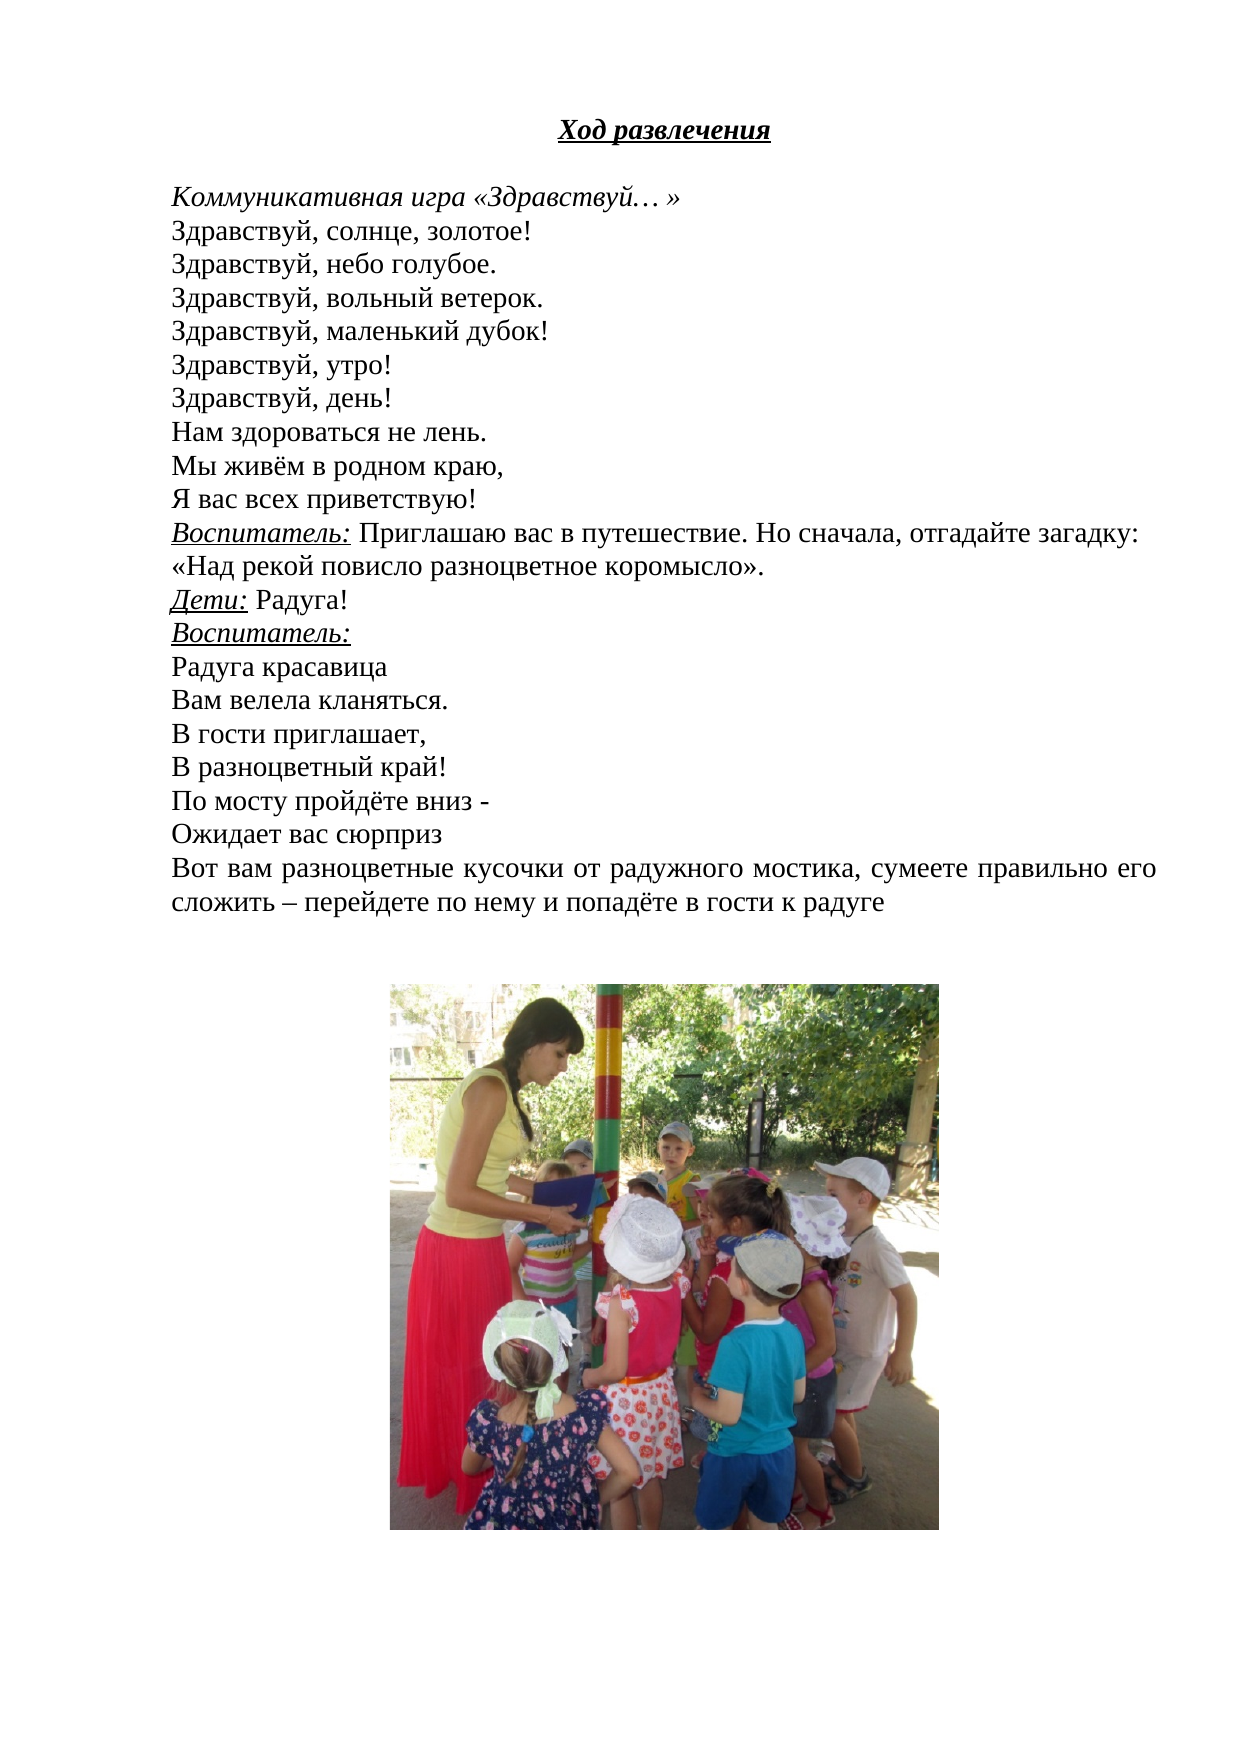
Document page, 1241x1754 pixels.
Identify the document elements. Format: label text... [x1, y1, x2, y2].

text Коммуникативная игра «Здравствуй… » [171, 179, 1157, 213]
text В гости приглашает, [171, 716, 1157, 749]
picture [389, 984, 939, 1530]
text Радуга красавица [171, 649, 1157, 682]
text Ход развлечения [171, 112, 1157, 146]
text В разноцветный край! [171, 749, 1157, 783]
text Нам здороваться не лень. [171, 414, 1157, 448]
text Здравствуй, солнце, золотое! [171, 213, 1157, 246]
text По мосту пройдёте вниз - [171, 783, 1157, 817]
text Дети: Радуга! [171, 582, 1157, 615]
text «Над рекой повисло разноцветное коромысло». [171, 548, 1157, 582]
text Здравствуй, маленький дубок! [171, 313, 1157, 347]
text Я вас всех приветствую! [171, 481, 1157, 515]
text Здравствуй, вольный ветерок. [171, 280, 1157, 313]
text Вот вам разноцветные кусочки от радужного мостика, сумеете правильно его сложить – перейдете по нему и попадёте в гости к радуге [171, 850, 1157, 917]
text Вам велела кланяться. [171, 682, 1157, 716]
text Воспитатель: Приглашаю вас в путешествие. Но сначала, отгадайте загадку: [171, 515, 1157, 548]
text Мы живём в родном краю, [171, 448, 1157, 481]
text Здравствуй, день! [171, 381, 1157, 414]
text Ожидает вас сюрприз [171, 817, 1157, 850]
text Здравствуй, утро! [171, 347, 1157, 381]
text Здравствуй, небо голубое. [171, 246, 1157, 280]
text Воспитатель: [171, 615, 1157, 649]
